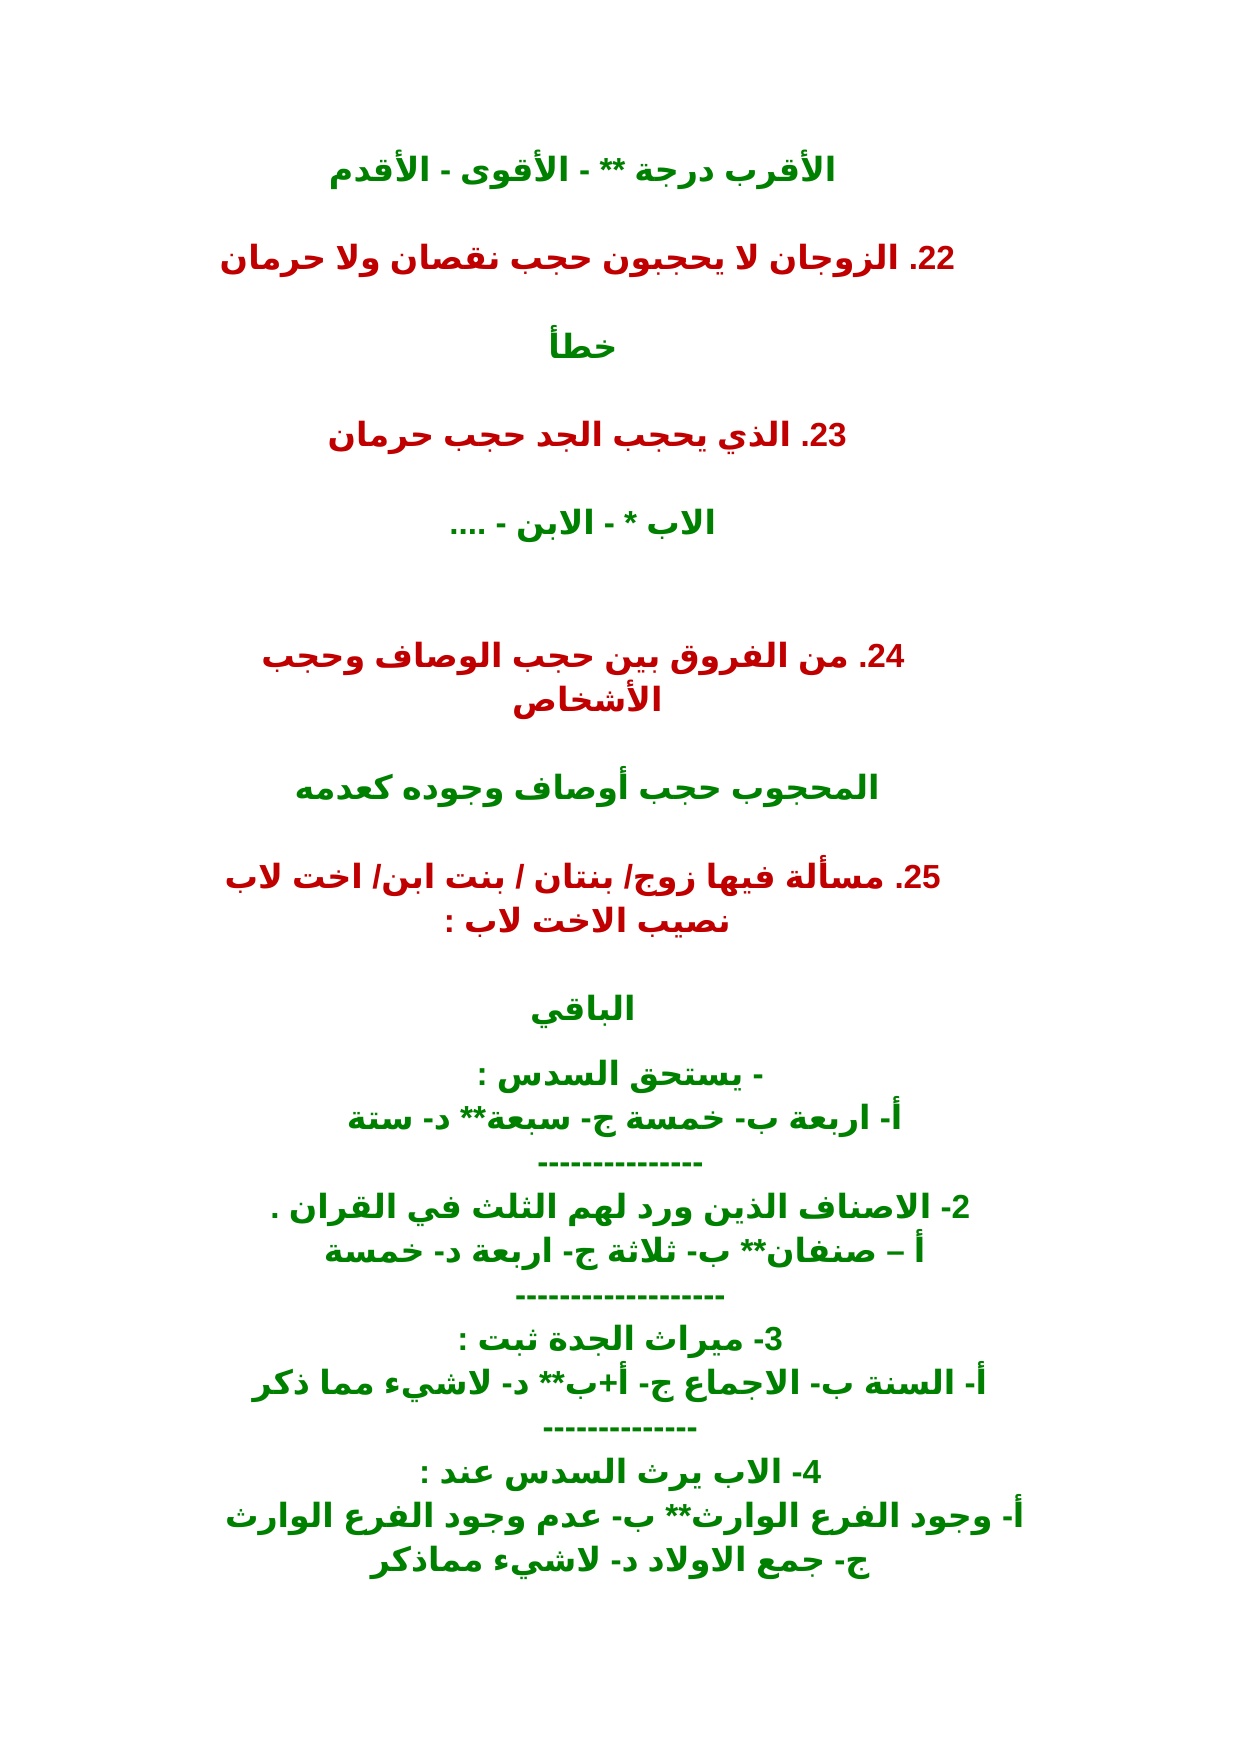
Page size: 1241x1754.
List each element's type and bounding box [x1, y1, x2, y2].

text [187, 1054, 1053, 1578]
list [187, 150, 1015, 1028]
